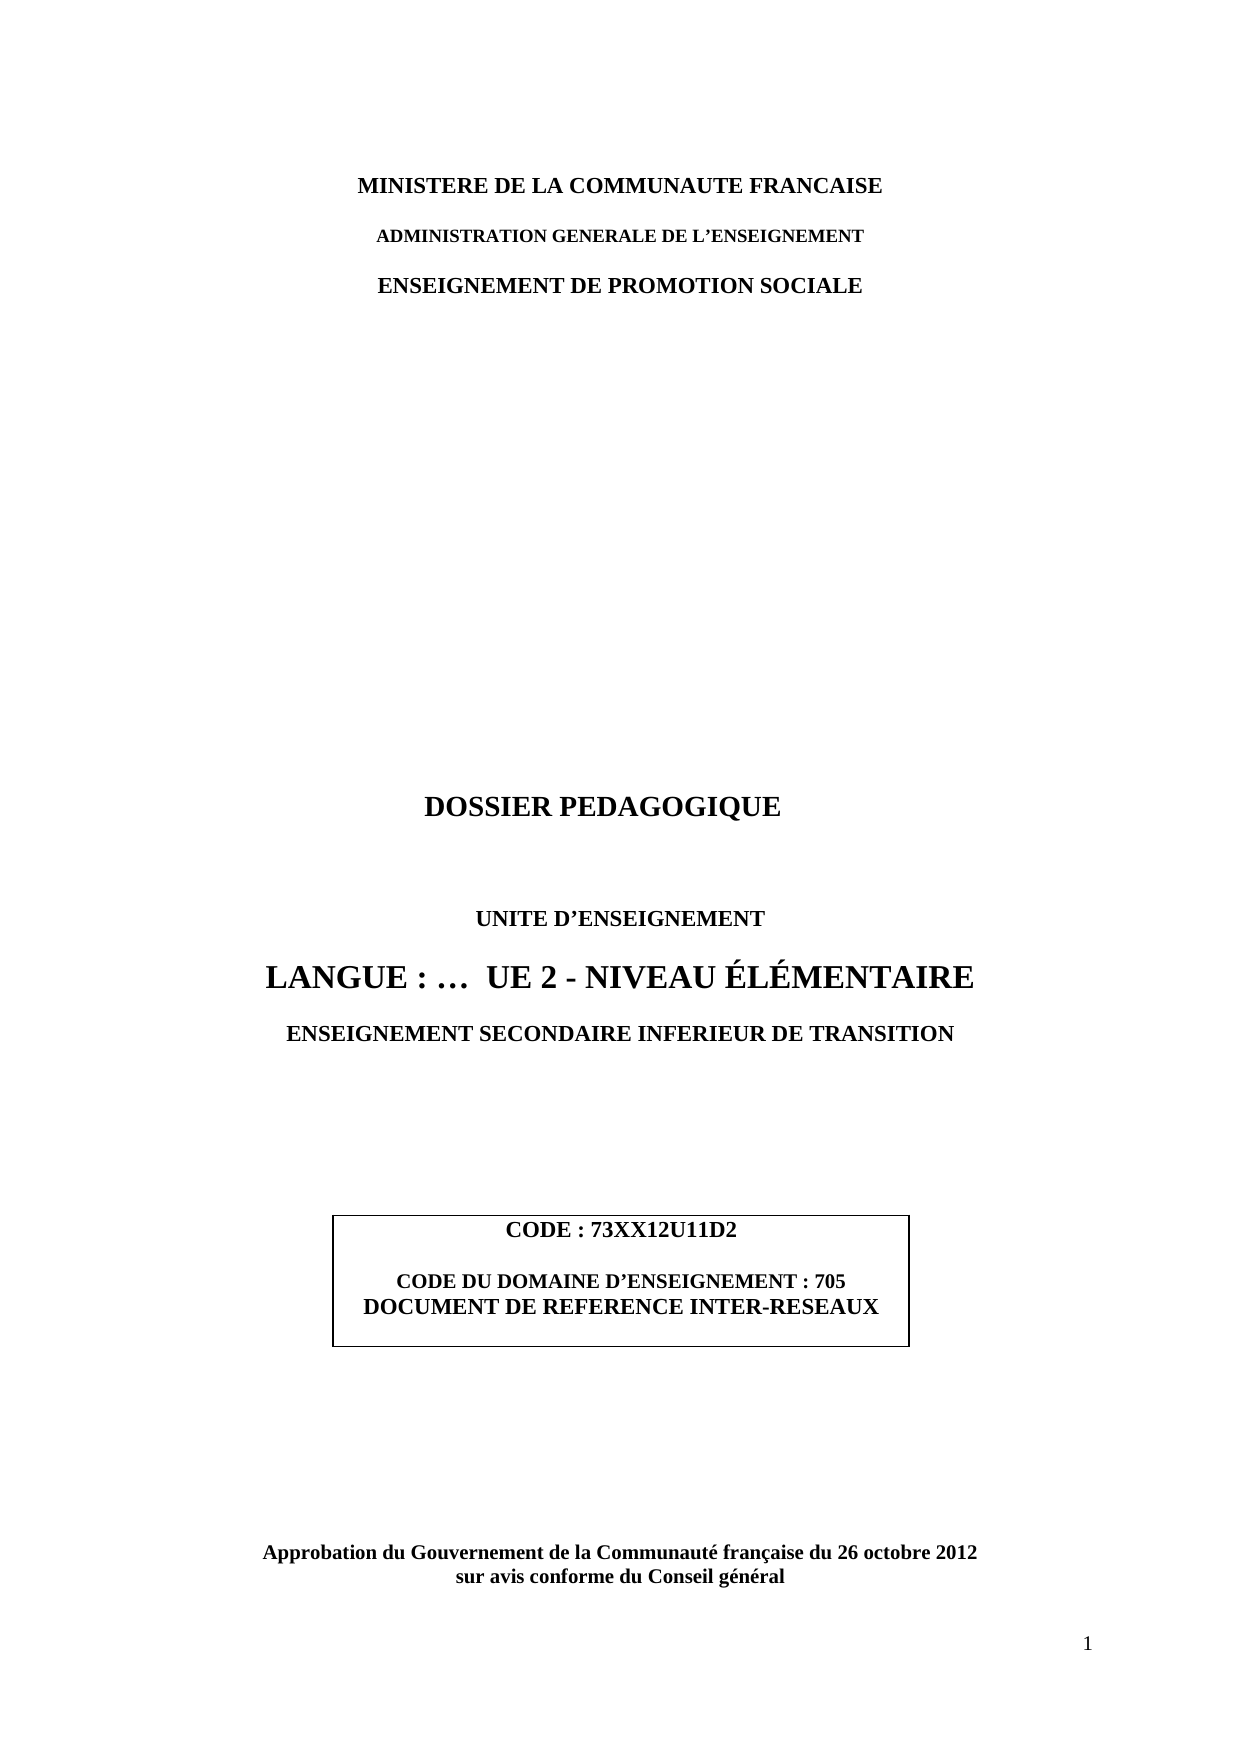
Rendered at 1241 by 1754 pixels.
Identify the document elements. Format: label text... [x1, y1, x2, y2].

text DOSSIER PEDAGOGIQUE [384, 789, 821, 823]
text ENSEIGNEMENT DE PROMOTION SOCIALE [148, 272, 1092, 299]
text sur avis conforme du Conseil général [148, 1564, 1092, 1588]
table_cell CODE DU DOMAINE D’ENSEIGNEMENT : 705 [334, 1269, 908, 1293]
text UNITE D’ENSEIGNEMENT [148, 905, 1092, 931]
table_header CODE : 73XX12U11D2 [334, 1216, 908, 1269]
text ENSEIGNEMENT secondaire INFERIEUR de transition [148, 1020, 1092, 1046]
text MINISTERE DE LA COMMUNAUTE FRANCAISE [148, 172, 1092, 198]
text ADMINISTRATION GENERALE DE L’ENSEIGNEMENT [148, 224, 1092, 246]
table_cell DOCUMENT DE REFERENCE INTER-RESEAUX [334, 1293, 908, 1346]
text Langue : … UE 2 - niveau élémentaire [148, 957, 1092, 996]
text Approbation du Gouvernement de la Communauté française du 26 octobre 2012 [148, 1540, 1092, 1564]
